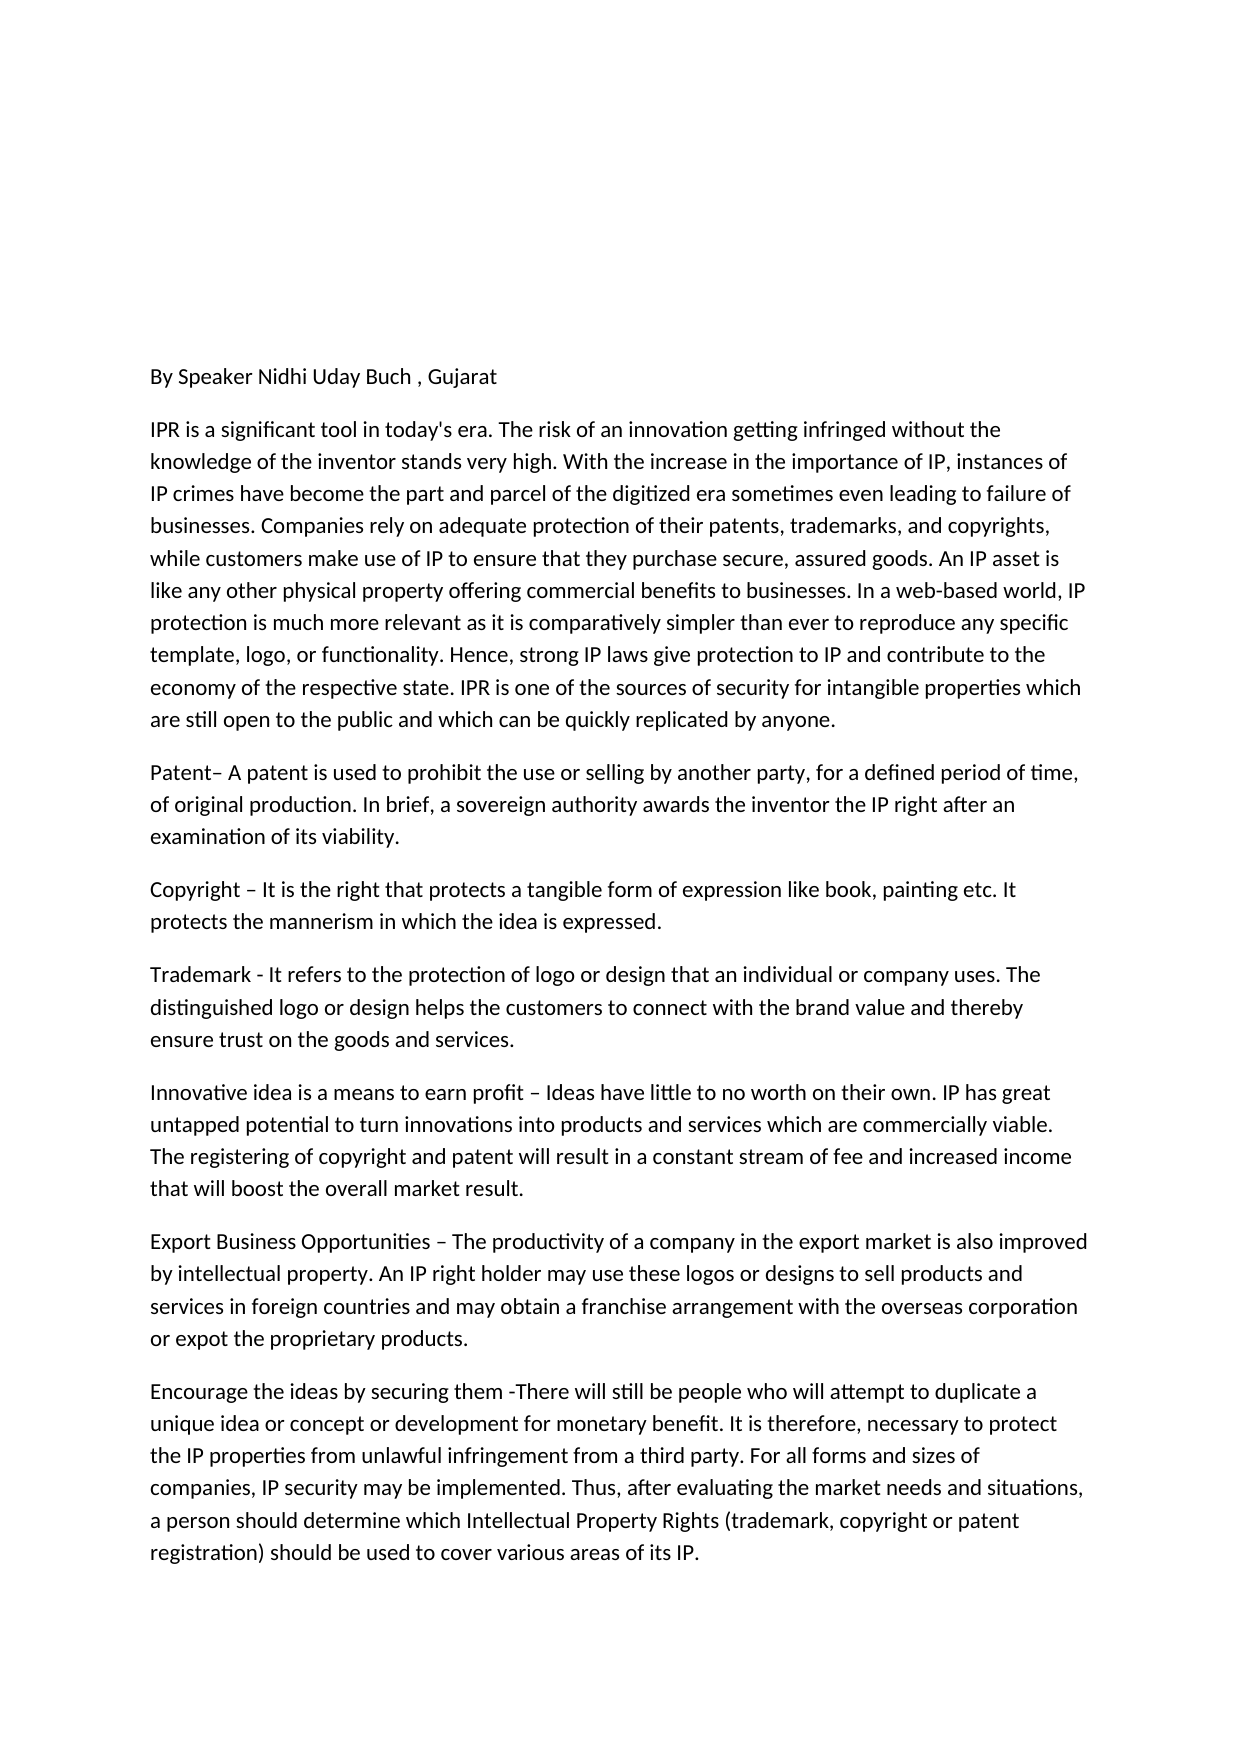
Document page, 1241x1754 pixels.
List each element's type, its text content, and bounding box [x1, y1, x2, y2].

text IPR is a significant tool in today's era. The risk of an innovation getting infringed without the knowledge of the inventor stands very high. With the increase in the importance of IP, instances of IP crimes have become the part and parcel of the digitized era sometimes even leading to failure of businesses. Companies rely on adequate protection of their patents, trademarks, and copyrights, while customers make use of IP to ensure that they purchase secure, assured goods. An IP asset is like any other physical property offering commercial benefits to businesses. In a web-based world, IP protection is much more relevant as it is comparatively simpler than ever to reproduce any specific template, logo, or functionality. Hence, strong IP laws give protection to IP and contribute to the economy of the respective state. IPR is one of the sources of security for intangible properties which are still open to the public and which can be quickly replicated by anyone. [150, 415, 1090, 733]
text Encourage the ideas by securing them -There will still be people who will attempt to duplicate a unique idea or concept or development for monetary benefit. It is therefore, necessary to protect the IP properties from unlawful infringement from a third party. For all forms and sizes of companies, IP security may be implemented. Thus, after evaluating the market needs and situations, a person should determine which Intellectual Property Rights (trademark, copyright or patent registration) should be used to cover various areas of its IP. [150, 1377, 1090, 1566]
text Trademark - It refers to the protection of logo or design that an individual or company uses. The distinguished logo or design helps the customers to connect with the brand value and thereby ensure trust on the goods and services. [150, 960, 1090, 1053]
text Patent– A patent is used to prohibit the use or selling by another party, for a defined period of time, of original production. In brief, a sovereign authority awards the inventor the IP right after an examination of its viability. [150, 758, 1090, 850]
text Export Business Opportunities – The productivity of a company in the export market is also improved by intellectual property. An IP right holder may use these logos or designs to sell products and services in foreign countries and may obtain a franchise arrangement with the overseas corporation or expot the proprietary products. [150, 1227, 1090, 1352]
text By Speaker Nidhi Uday Buch , Gujarat [150, 362, 1090, 390]
text Copyright – It is the right that protects a tangible form of expression like book, painting etc. It protects the mannerism in which the idea is expressed. [150, 875, 1090, 935]
text Innovative idea is a means to earn profit – Ideas have little to no worth on their own. IP has great untapped potential to turn innovations into products and services which are commercially viable. The registering of copyright and patent will result in a constant stream of fee and increased income that will boost the overall market result. [150, 1078, 1090, 1202]
